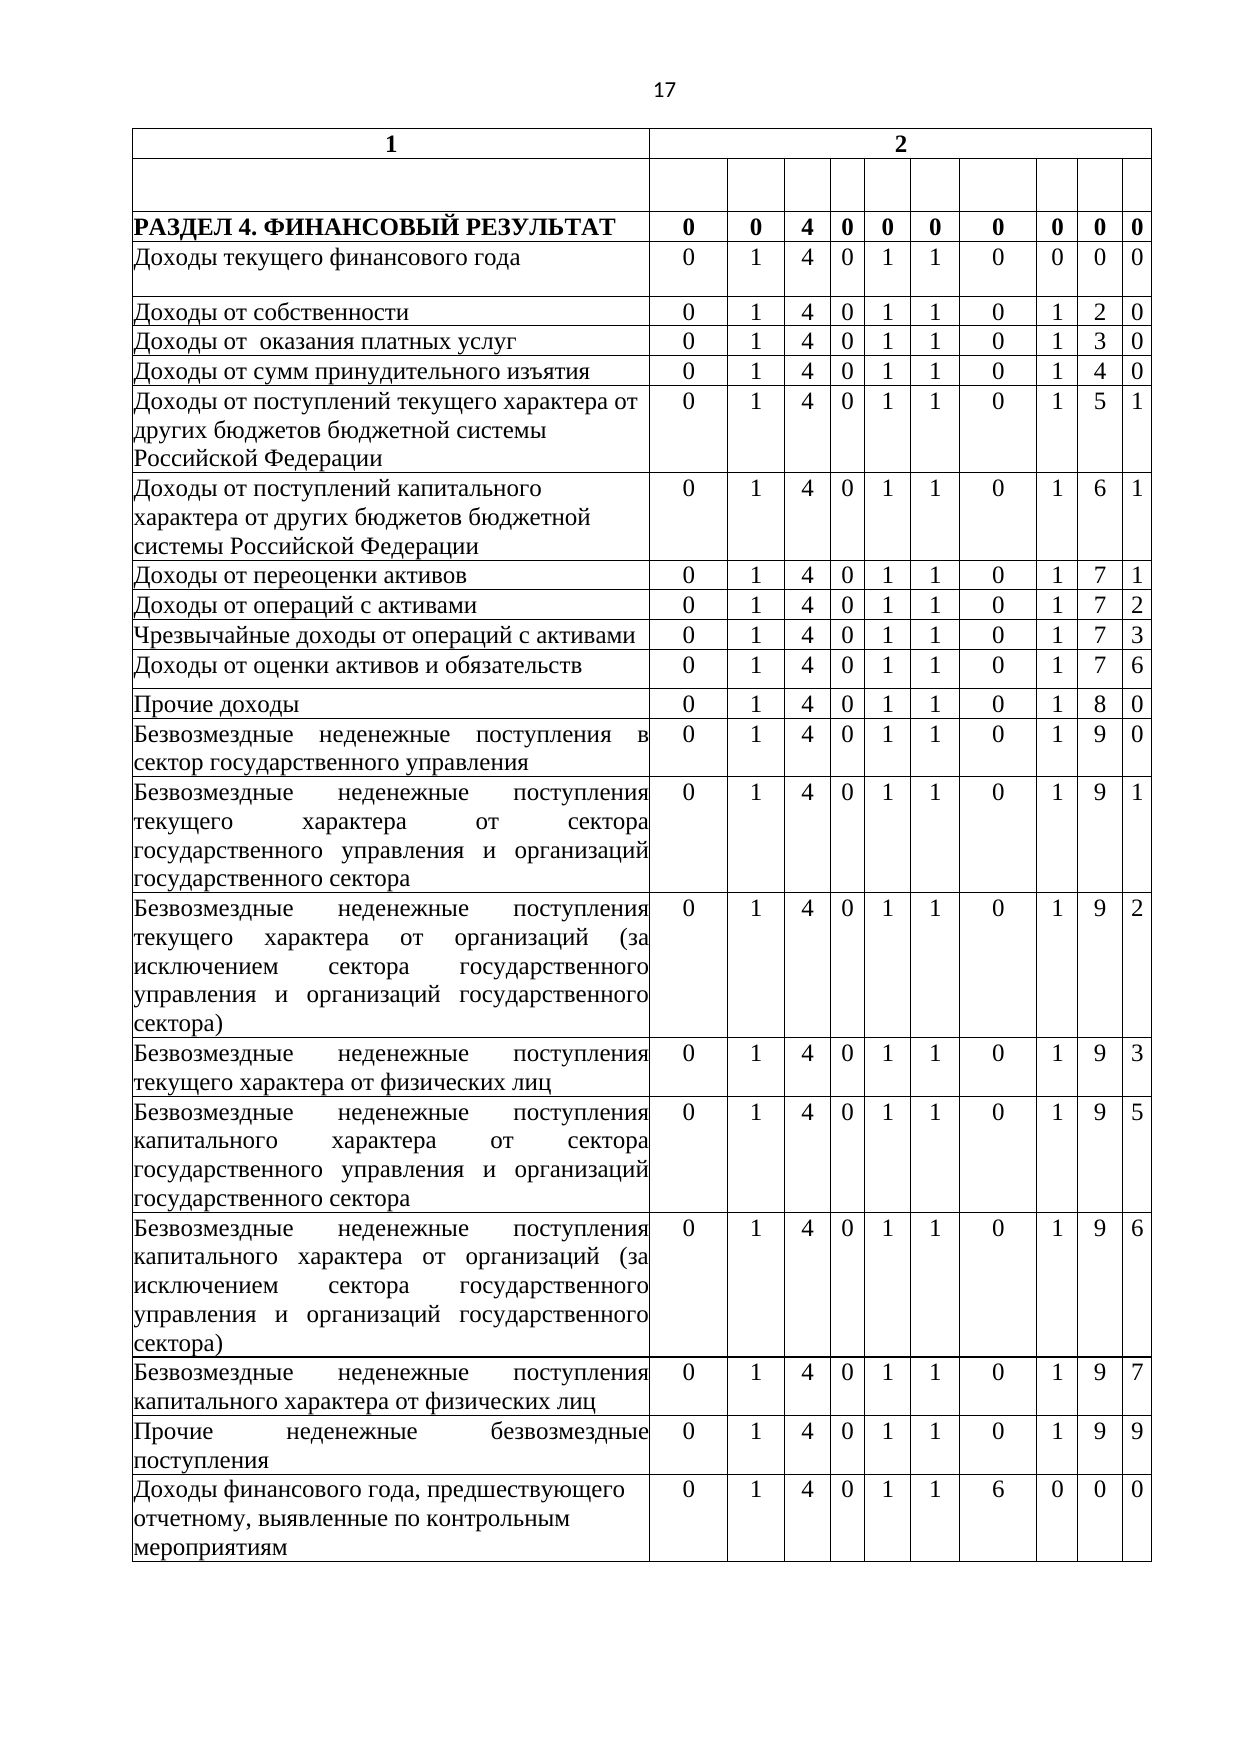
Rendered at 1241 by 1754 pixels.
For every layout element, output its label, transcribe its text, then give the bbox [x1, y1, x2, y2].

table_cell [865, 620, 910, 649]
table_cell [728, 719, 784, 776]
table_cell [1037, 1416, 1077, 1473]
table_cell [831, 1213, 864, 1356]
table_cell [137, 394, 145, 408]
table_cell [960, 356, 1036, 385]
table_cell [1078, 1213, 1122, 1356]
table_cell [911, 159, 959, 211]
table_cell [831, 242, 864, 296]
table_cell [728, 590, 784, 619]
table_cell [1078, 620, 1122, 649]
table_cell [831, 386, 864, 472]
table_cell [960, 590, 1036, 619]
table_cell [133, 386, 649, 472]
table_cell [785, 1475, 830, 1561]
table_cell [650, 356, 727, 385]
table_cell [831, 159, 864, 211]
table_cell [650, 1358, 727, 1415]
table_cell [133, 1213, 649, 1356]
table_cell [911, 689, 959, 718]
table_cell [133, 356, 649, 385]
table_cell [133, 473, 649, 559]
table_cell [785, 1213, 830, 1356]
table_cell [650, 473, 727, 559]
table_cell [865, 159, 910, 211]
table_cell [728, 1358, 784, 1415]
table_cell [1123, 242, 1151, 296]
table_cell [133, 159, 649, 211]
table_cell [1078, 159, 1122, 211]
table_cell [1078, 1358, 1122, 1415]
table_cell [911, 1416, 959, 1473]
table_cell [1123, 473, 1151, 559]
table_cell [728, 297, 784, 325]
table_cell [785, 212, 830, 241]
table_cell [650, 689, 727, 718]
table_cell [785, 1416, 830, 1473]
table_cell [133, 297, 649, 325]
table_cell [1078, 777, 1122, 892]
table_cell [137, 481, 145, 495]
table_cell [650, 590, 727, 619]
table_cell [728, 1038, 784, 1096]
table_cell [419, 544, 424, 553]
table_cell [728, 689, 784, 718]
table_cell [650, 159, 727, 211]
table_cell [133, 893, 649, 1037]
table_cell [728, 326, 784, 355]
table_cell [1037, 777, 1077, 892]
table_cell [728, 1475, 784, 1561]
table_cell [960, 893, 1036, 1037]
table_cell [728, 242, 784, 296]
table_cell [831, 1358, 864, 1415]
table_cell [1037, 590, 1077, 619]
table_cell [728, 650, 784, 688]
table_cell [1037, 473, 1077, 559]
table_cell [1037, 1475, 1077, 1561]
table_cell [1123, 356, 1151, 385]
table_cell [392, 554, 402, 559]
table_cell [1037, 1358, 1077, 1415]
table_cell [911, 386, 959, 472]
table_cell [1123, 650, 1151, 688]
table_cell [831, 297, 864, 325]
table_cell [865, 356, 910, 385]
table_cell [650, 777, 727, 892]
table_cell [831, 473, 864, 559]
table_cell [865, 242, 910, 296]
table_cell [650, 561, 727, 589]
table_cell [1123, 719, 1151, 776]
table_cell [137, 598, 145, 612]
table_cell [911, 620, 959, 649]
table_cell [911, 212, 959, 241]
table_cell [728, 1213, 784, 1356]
table_header 2 [650, 129, 1151, 157]
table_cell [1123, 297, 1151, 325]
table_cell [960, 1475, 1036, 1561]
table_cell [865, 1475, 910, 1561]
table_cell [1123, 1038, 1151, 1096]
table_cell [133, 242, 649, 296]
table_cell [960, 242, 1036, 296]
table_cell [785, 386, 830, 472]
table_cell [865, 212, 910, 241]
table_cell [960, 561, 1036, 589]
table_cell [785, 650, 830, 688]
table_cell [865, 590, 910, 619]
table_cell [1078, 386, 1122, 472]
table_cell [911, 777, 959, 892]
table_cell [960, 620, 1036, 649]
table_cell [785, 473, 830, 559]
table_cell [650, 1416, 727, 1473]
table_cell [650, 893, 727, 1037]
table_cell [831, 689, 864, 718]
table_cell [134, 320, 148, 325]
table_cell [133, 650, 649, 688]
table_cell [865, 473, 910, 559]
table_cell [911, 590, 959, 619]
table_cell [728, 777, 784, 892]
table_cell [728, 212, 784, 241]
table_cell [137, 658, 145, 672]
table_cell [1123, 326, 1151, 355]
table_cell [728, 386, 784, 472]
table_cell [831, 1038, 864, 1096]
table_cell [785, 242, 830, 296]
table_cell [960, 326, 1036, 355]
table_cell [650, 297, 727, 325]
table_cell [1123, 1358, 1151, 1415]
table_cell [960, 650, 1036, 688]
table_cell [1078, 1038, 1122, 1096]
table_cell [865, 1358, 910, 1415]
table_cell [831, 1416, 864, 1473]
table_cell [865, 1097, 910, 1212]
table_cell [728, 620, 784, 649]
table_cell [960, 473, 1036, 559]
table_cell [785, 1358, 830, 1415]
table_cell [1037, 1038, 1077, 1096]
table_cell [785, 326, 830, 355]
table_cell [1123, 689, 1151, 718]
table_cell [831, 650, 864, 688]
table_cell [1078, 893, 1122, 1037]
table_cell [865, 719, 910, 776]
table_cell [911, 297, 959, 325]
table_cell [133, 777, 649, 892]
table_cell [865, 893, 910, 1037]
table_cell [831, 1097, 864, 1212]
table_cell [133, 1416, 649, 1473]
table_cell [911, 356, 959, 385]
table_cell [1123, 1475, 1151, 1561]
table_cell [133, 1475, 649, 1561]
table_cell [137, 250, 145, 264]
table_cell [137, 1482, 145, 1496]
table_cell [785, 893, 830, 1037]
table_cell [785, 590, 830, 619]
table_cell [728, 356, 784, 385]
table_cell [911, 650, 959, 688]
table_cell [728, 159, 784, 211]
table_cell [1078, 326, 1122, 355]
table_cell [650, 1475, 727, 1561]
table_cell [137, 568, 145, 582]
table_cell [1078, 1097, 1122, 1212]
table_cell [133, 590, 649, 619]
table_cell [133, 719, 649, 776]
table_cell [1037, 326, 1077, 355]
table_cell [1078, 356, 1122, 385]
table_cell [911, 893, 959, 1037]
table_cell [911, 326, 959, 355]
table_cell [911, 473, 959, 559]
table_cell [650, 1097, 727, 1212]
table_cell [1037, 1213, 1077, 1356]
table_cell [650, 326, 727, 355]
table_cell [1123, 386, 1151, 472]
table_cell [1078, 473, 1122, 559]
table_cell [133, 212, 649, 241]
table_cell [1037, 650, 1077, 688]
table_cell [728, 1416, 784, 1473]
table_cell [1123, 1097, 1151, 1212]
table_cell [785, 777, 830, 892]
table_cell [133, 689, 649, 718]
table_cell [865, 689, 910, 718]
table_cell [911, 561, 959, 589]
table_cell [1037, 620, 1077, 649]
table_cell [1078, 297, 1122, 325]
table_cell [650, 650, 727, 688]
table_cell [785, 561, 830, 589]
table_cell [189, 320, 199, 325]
table_header 1 [133, 129, 649, 157]
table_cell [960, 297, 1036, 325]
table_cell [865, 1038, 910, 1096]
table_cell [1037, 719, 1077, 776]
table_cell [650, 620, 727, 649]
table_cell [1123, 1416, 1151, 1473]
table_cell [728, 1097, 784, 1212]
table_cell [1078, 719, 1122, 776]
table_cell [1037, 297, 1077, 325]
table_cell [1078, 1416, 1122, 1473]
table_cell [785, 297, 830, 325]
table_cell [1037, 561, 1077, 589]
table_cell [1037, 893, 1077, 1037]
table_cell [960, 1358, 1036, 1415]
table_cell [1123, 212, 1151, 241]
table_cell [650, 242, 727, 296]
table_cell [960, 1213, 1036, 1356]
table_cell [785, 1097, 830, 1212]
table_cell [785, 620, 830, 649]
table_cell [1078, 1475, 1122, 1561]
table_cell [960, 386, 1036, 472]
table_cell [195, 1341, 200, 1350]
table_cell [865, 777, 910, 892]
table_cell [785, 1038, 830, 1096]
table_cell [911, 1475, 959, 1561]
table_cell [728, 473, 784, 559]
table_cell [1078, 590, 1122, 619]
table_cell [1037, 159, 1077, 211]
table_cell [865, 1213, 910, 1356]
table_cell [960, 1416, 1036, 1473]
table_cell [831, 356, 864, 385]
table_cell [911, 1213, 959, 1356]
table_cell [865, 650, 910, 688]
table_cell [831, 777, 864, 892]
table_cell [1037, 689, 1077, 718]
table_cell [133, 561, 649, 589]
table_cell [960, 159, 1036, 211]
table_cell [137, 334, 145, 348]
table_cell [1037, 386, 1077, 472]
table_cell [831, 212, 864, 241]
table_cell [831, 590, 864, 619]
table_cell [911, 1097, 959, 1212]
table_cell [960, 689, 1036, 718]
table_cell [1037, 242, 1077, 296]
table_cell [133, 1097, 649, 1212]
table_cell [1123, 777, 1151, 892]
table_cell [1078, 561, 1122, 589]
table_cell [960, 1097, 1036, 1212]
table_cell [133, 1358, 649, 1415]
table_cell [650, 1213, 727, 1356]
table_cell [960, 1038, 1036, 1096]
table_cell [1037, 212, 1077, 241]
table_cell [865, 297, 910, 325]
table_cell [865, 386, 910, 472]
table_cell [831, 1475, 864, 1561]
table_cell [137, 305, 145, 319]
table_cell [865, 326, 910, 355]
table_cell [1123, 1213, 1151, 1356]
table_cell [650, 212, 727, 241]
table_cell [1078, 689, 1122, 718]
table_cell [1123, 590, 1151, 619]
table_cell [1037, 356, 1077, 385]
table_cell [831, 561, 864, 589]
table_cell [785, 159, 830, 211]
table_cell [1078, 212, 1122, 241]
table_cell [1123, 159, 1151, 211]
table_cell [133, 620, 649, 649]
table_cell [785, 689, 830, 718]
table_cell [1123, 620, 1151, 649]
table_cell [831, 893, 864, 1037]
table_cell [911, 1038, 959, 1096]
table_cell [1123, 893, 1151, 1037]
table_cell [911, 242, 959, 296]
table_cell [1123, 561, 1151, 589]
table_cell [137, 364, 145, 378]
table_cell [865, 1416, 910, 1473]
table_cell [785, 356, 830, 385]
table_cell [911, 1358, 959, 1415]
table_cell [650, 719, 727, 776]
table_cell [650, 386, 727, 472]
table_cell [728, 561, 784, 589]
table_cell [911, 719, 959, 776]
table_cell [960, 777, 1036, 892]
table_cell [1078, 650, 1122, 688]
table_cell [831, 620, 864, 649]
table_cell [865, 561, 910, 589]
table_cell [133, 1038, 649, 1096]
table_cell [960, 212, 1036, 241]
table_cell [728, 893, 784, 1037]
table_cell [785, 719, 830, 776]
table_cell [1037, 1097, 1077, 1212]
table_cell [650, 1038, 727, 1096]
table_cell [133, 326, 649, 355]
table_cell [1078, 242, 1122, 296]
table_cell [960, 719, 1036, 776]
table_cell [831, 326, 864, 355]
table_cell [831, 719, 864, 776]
